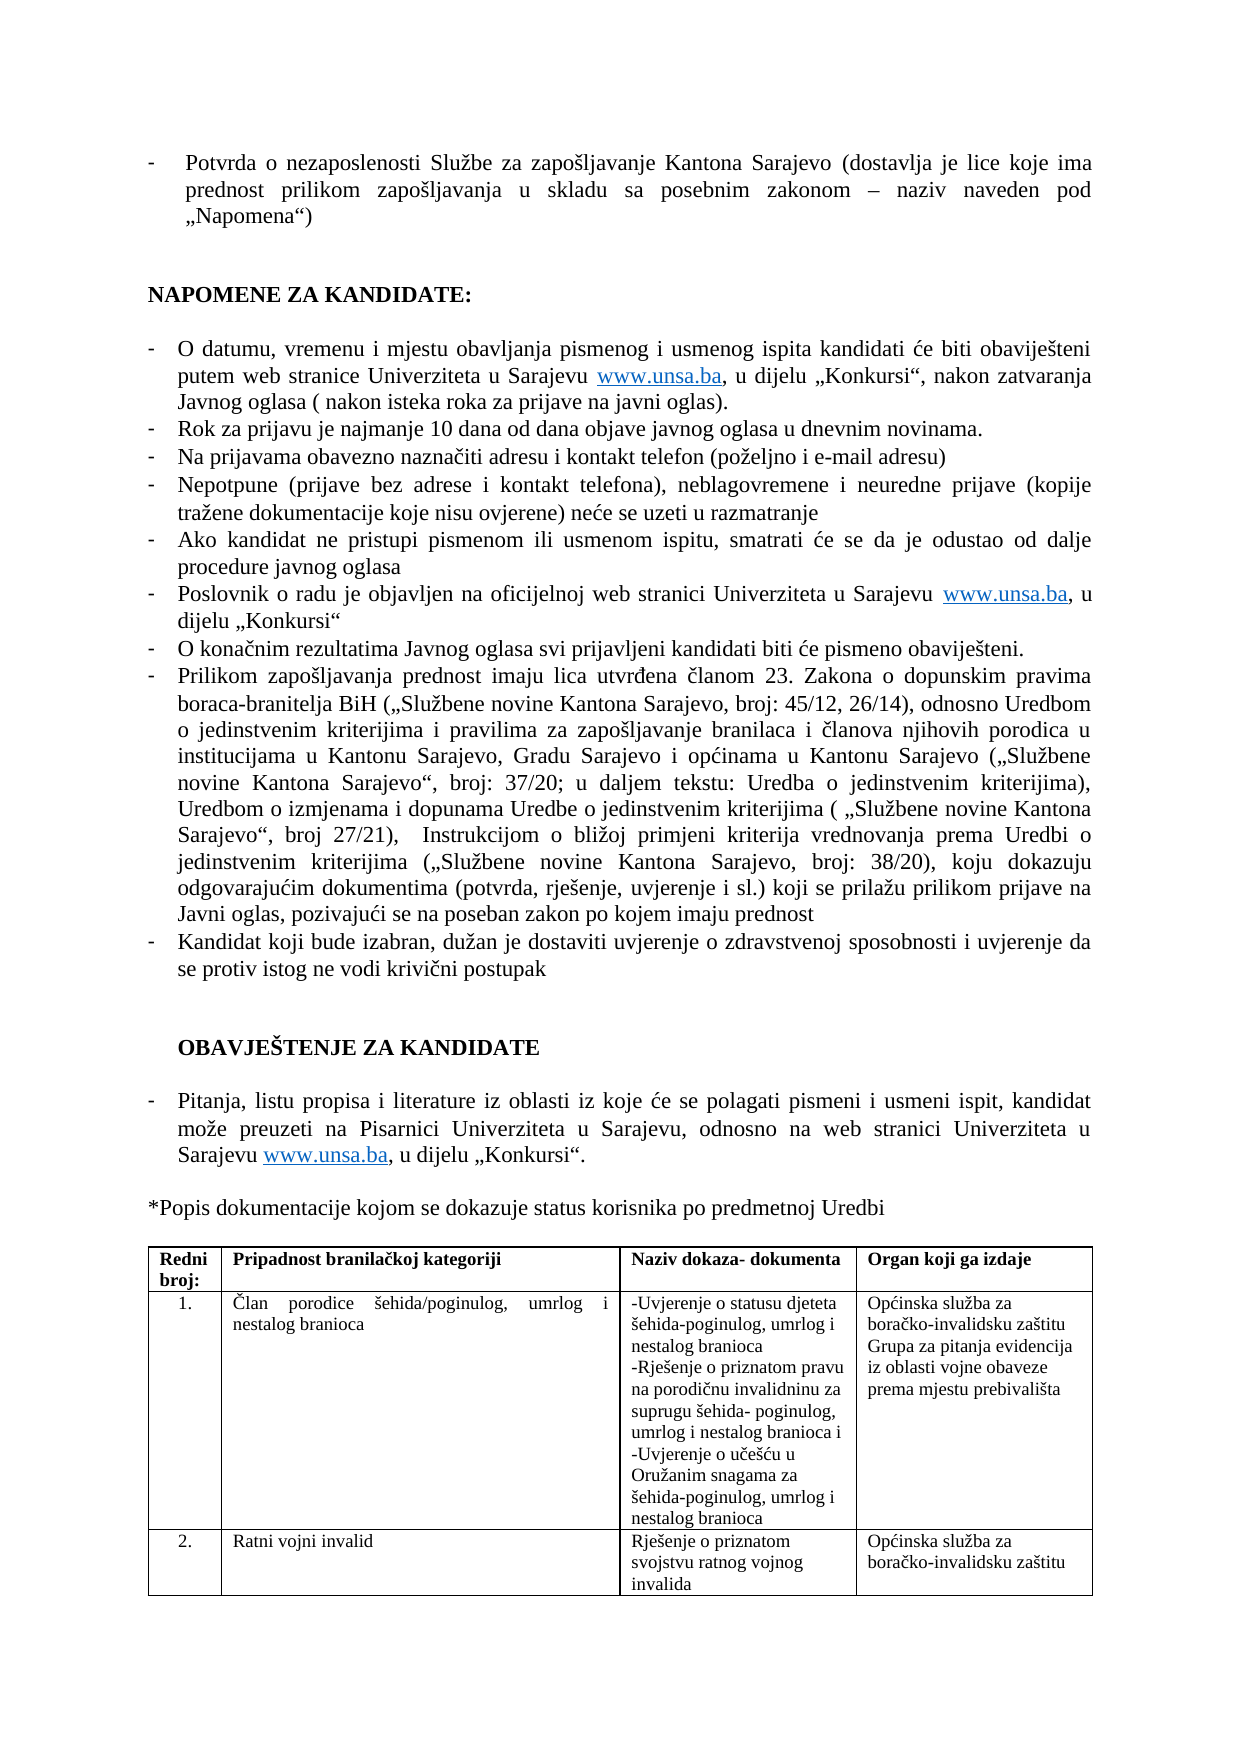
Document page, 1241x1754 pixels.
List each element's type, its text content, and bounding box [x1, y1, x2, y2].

table_cell Rješenje o priznatom svojstvu ratnog vojnog invalida [621, 1530, 856, 1594]
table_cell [857, 1530, 1092, 1594]
table_cell Ratni vojni invalid [222, 1530, 619, 1594]
table_header Pripadnost branilačkoj kategoriji [222, 1248, 619, 1291]
list Ako kandidat ne pristupi pismenom ili usmenom ispitu, smatrati će se da je odustao od dalje procedure javnog oglasa [148, 525, 1093, 579]
list Rok za prijavu je najmanje 10 dana od dana objave javnog oglasa u dnevnim novinama. [148, 414, 1093, 442]
list Na prijavama obavezno naznačiti adresu i kontakt telefon (poželjno i e-mail adresu) [148, 442, 1093, 471]
list Potvrda o nezaposlenosti Službe za zapošljavanje Kantona Sarajevo (dostavlja je lice koje ima prednost prilikom zapošljavanja u skladu sa posebnim zakonom – naziv naveden pod „Napomena“) [148, 148, 1093, 228]
table_cell Član porodice šehida/poginulog, umrlog i nestalog branioca [222, 1292, 619, 1529]
list O datumu, vremenu i mjestu obavljanja pismenog i usmenog ispita kandidati će biti obaviješteni putem web stranice Univerziteta u Sarajevu www.unsa.ba, u dijelu „Konkursi“, nakon zatvaranja Javnog oglasa ( nakon isteka roka za prijave na javni oglas). [148, 334, 1093, 414]
list Prilikom zapošljavanja prednost imaju lica utvrđena članom 23. Zakona o dopunskim pravima boraca-branitelja BiH („Službene novine Kantona Sarajevo, broj: 45/12, 26/14), odnosno Uredbom o jedinstvenim kriterijima i pravilima za zapošljavanje branilaca i članova njihovih porodica u institucijama u Kantonu Sarajevo, Gradu Sarajevo i općinama u Kantonu Sarajevo („Službene novine Kantona Sarajevo“, broj: 37/20; u daljem tekstu: Uredba o jedinstvenim kriterijima), Uredbom o izmjenama i dopunama Uredbe o jedinstvenim kriterijima ( „Službene novine Kantona Sarajevo“, broj 27/21), Instrukcijom o bližoj primjeni kriterija vrednovanja prema Uredbi o jedinstvenim kriterijima („Službene novine Kantona Sarajevo, broj: 38/20), koju dokazuju odgovarajućim dokumentima (potvrda, rješenje, uvjerenje i sl.) koji se prilažu prilikom prijave na Javni oglas, pozivajući se na poseban zakon po kojem imaju prednost [148, 662, 1093, 927]
table_header Organ koji ga izdaje [857, 1248, 1092, 1291]
table_cell 2. [149, 1530, 221, 1594]
list Nepotpune (prijave bez adrese i kontakt telefona), neblagovremene i neuredne prijave (kopije tražene dokumentacije koje nisu ovjerene) neće se uzeti u razmatranje [148, 471, 1093, 525]
list O konačnim rezultatima Javnog oglasa svi prijavljeni kandidati biti će pismeno obaviješteni. [148, 634, 1093, 662]
table_cell -Uvjerenje o statusu djeteta šehida-poginulog, umrlog i nestalog branioca -Rješenje o priznatom pravu na porodičnu invalidninu za suprugu šehida- poginulog, umrlog i nestalog branioca i -Uvjerenje o učešću u Oružanim snagama za šehida-poginulog, umrlog i nestalog branioca [621, 1292, 856, 1529]
table_cell 1. [149, 1292, 221, 1529]
list Kandidat koji bude izabran, dužan je dostaviti uvjerenje o zdravstvenoj sposobnosti i uvjerenje da se protiv istog ne vodi krivični postupak [148, 927, 1093, 981]
list Poslovnik o radu je objavljen na oficijelnoj web stranici Univerziteta u Sarajevu www.unsa.ba, u dijelu „Konkursi“ [148, 579, 1093, 634]
text NAPOMENE ZA KANDIDATE: [148, 281, 1093, 307]
table_cell Općinska služba za boračko-invalidsku zaštitu Grupa za pitanja evidencija iz oblasti vojne obaveze prema mjestu prebivališta [857, 1292, 1092, 1529]
table_header Redni broj: [149, 1248, 221, 1291]
list Pitanja, listu propisa i literature iz oblasti iz koje će se polagati pismeni i usmeni ispit, kandidat može preuzeti na Pisarnici Univerziteta u Sarajevu, odnosno na web stranici Univerziteta u Sarajevu www.unsa.ba, u dijelu „Konkursi“. [148, 1087, 1093, 1167]
table_header Naziv dokaza- dokumenta [621, 1248, 856, 1291]
text OBAVJEŠTENJE ZA KANDIDATE [177, 1034, 1093, 1060]
text *Popis dokumentacije kojom se dokazuje status korisnika po predmetnoj Uredbi [148, 1194, 1093, 1220]
